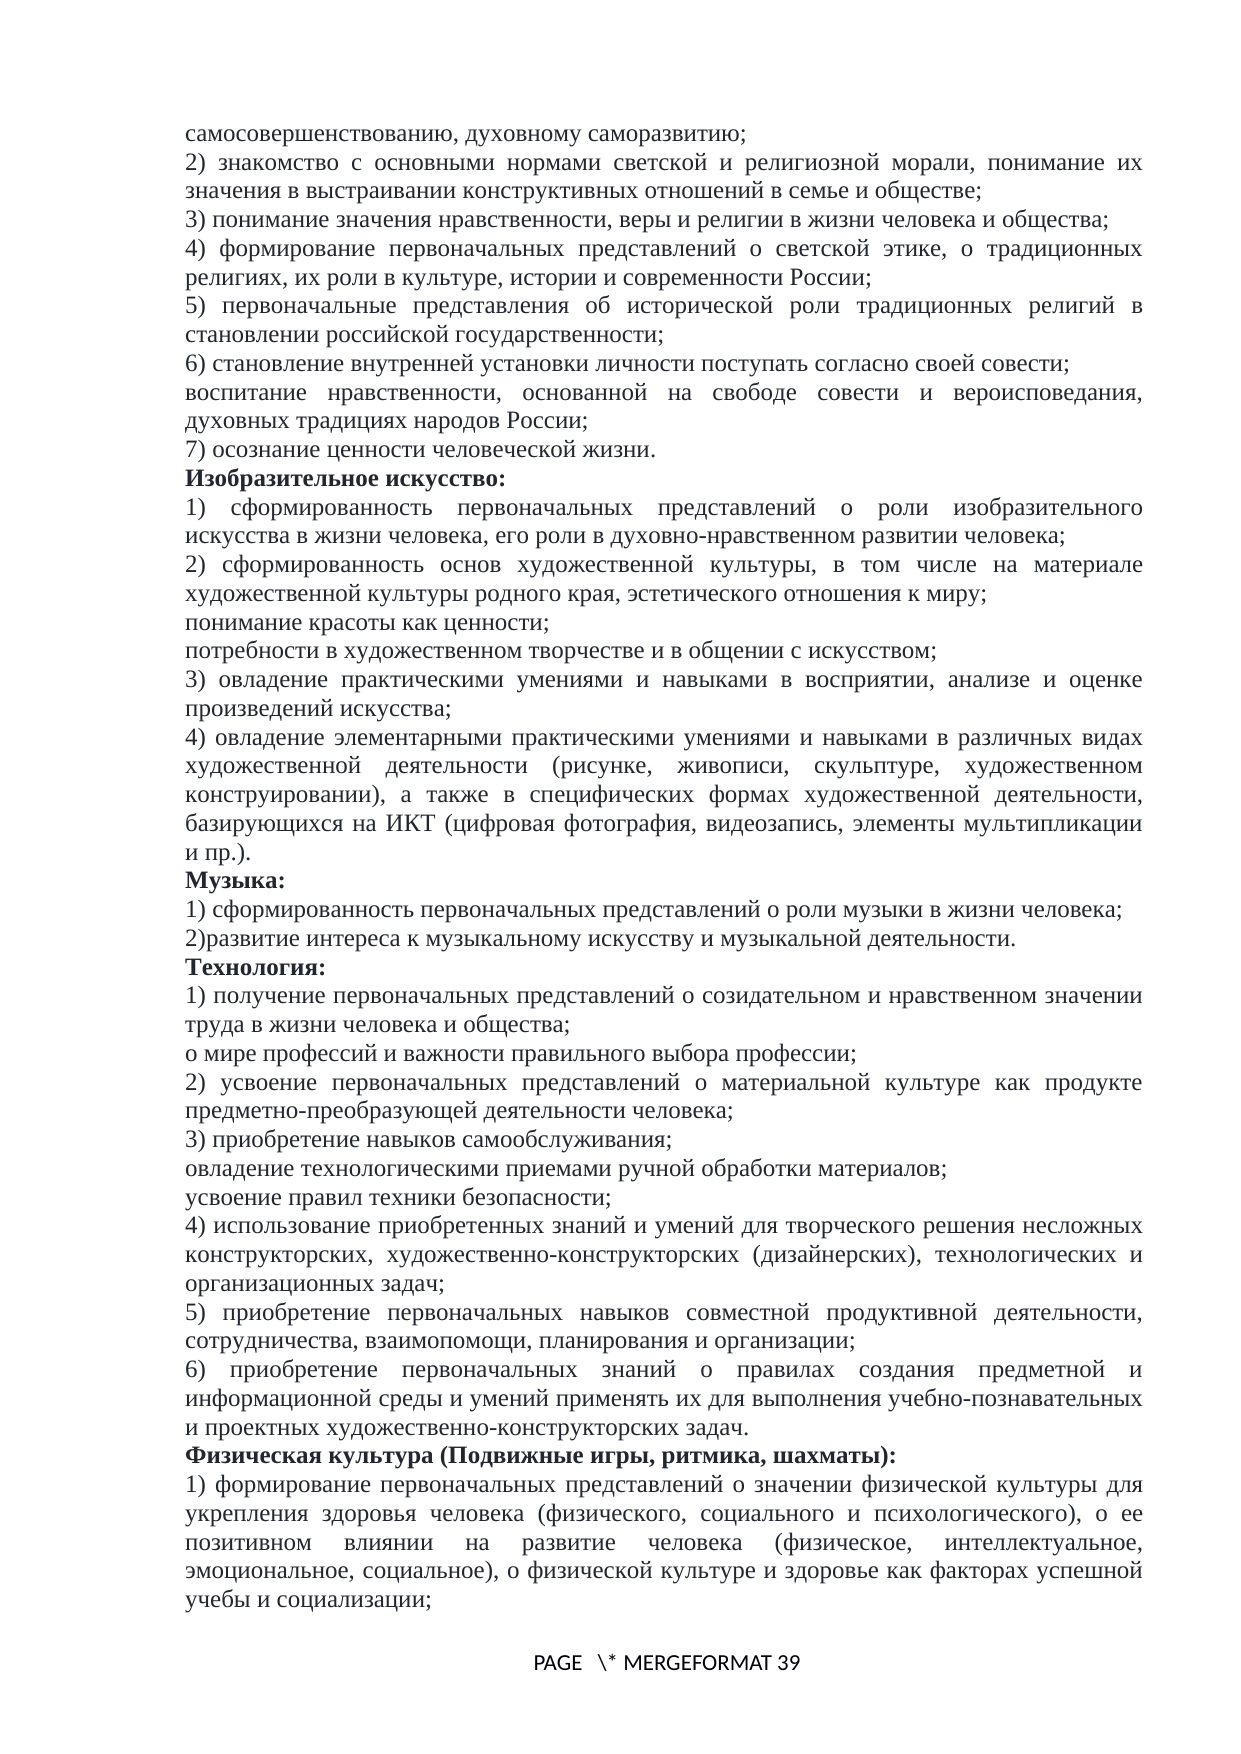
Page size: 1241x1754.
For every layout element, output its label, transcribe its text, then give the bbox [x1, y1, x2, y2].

text 2) усвоение первоначальных представлений о материальной культуре как продукте предметно-преобразующей деятельности человека; [185, 1067, 1144, 1124]
text 6) становление внутренней установки личности поступать согласно своей совести; [185, 348, 1144, 377]
text овладение технологическими приемами ручной обработки материалов; [185, 1153, 1144, 1182]
text 1) сформированность первоначальных представлений о роли изобразительного искусства в жизни человека, его роли в духовно-нравственном развитии человека; [185, 492, 1144, 549]
text 3) овладение практическими умениями и навыками в восприятии, анализе и оценке произведений искусства; [185, 664, 1144, 722]
text 3) приобретение навыков самообслуживания; [185, 1124, 1144, 1153]
text Физическая культура (Подвижные игры, ритмика, шахматы): [185, 1441, 1144, 1469]
text 6) приобретение первоначальных знаний о правилах создания предметной и информационной среды и умений применять их для выполнения учебно-познавательных и проектных художественно-конструкторских задач. [185, 1354, 1144, 1441]
text 2) сформированность основ художественной культуры, в том числе на материале художественной культуры родного края, эстетического отношения к миру; [185, 549, 1144, 607]
text потребности в художественном творчестве и в общении с искусством; [185, 636, 1144, 664]
text Музыка: [185, 866, 1144, 894]
text о мире профессий и важности правильного выбора профессии; [185, 1038, 1144, 1067]
text 2) знакомство с основными нормами светской и религиозной морали, понимание их значения в выстраивании конструктивных отношений в семье и обществе; [185, 147, 1144, 204]
text 4) формирование первоначальных представлений о светской этике, о традиционных религиях, их роли в культуре, истории и современности России; [185, 233, 1144, 291]
text воспитание нравственности, основанной на свободе совести и вероисповедания, духовных традициях народов России; [185, 377, 1144, 434]
text 4) овладение элементарными практическими умениями и навыками в различных видах художественной деятельности (рисунке, живописи, скульптуре, художественном конструировании), а также в специфических формах художественной деятельности, базирующихся на ИКТ (цифровая фотография, видеозапись, элементы мультипликации и пр.). [185, 722, 1144, 866]
text Технология: [185, 952, 1144, 981]
text усвоение правил техники безопасности; [185, 1182, 1144, 1211]
text Изобразительное искусство: [185, 463, 1144, 492]
text понимание красоты как ценности; [185, 607, 1144, 636]
text 5) приобретение первоначальных навыков совместной продуктивной деятельности, сотрудничества, взаимопомощи, планирования и организации; [185, 1297, 1144, 1354]
text 1) сформированность первоначальных представлений о роли музыки в жизни человека; [185, 894, 1144, 923]
text 7) осознание ценности человеческой жизни. [185, 434, 1144, 463]
text 2)развитие интереса к музыкальному искусству и музыкальной деятельности. [185, 923, 1144, 952]
text 5) первоначальные представления об исторической роли традиционных религий в становлении российской государственности; [185, 291, 1144, 348]
text 1) получение первоначальных представлений о созидательном и нравственном значении труда в жизни человека и общества; [185, 981, 1144, 1038]
text 4) использование приобретенных знаний и умений для творческого решения несложных конструкторских, художественно-конструкторских (дизайнерских), технологических и организационных задач; [185, 1211, 1144, 1297]
text 3) понимание значения нравственности, веры и религии в жизни человека и общества; [185, 204, 1144, 233]
text самосовершенствованию, духовному саморазвитию; [185, 118, 1144, 147]
text 1) формирование первоначальных представлений о значении физической культуры для укрепления здоровья человека (физического, социального и психологического), о ее позитивном влиянии на развитие человека (физическое, интеллектуальное, эмоциональное, социальное), о физической культуре и здоровье как факторах успешной учебы и социализации; [185, 1469, 1144, 1613]
